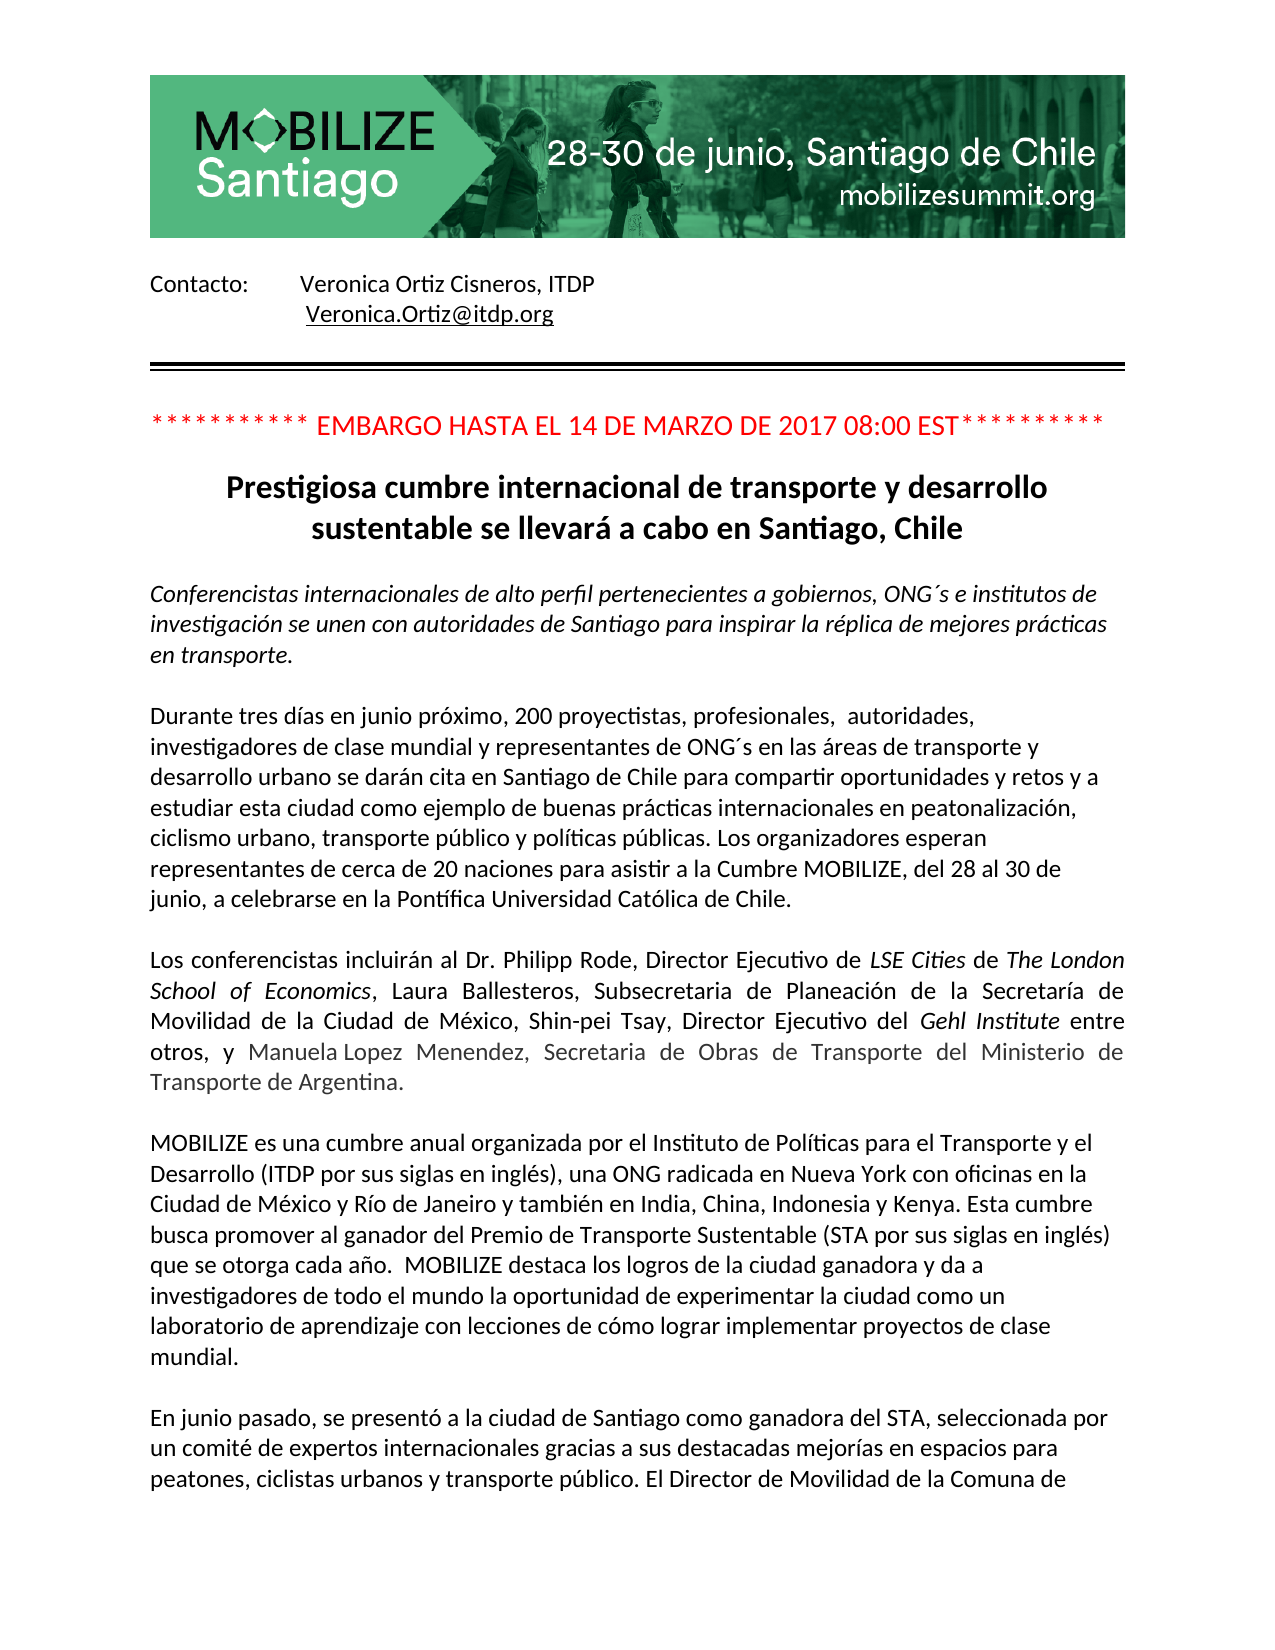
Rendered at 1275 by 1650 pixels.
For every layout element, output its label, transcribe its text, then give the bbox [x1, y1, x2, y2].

text Conferencistas internacionales de alto perfil pertenecientes a gobiernos, ONG´s e institutos de investigación se unen con autoridades de Santiago para inspirar la réplica de mejores prácticas en transporte. [150, 578, 1125, 669]
text *********** EMBARGO HASTA EL 14 DE MARZO DE 2017 08:00 EST********** [150, 371, 1125, 466]
text Durante tres días en junio próximo, 200 proyectistas, profesionales, autoridades, investigadores de clase mundial y representantes de ONG´s en las áreas de transporte y desarrollo urbano se darán cita en Santiago de Chile para compartir oportunidades y retos y a estudiar esta ciudad como ejemplo de buenas prácticas internacionales en peatonalización, ciclismo urbano, transporte público y políticas públicas. Los organizadores esperan representantes de cerca de 20 naciones para asistir a la Cumbre MOBILIZE, del 28 al 30 de junio, a celebrarse en la Pontífica Universidad Católica de Chile. [150, 700, 1125, 914]
subtitle Los conferencistas incluirán al Dr. Philipp Rode, Director Ejecutivo de LSE Cities de The London School of Economics, Laura Ballesteros, Subsecretaria de Planeación de la Secretaría de Movilidad de la Ciudad de México, Shin-pei Tsay, Director Ejecutivo del Gehl Institute entre otros, y Manuela Lopez Menendez, Secretaria de Obras de Transporte del Ministerio de Transporte de Argentina. [150, 944, 1125, 1097]
text Contacto: Veronica Ortiz Cisneros, ITDP [150, 268, 1125, 298]
picture [150, 75, 1125, 238]
text Veronica.Ortiz@itdp.org [300, 298, 1125, 329]
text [150, 1402, 1125, 1494]
text Prestigiosa cumbre internacional de transporte y desarrollo sustentable se llevará a cabo en Santiago, Chile [150, 466, 1125, 578]
text MOBILIZE es una cumbre anual organizada por el Instituto de Políticas para el Transporte y el Desarrollo (ITDP por sus siglas en inglés), una ONG radicada en Nueva York con oficinas en la Ciudad de México y Río de Janeiro y también en India, China, Indonesia y Kenya. Esta cumbre busca promover al ganador del Premio de Transporte Sustentable (STA por sus siglas en inglés) que se otorga cada año. MOBILIZE destaca los logros de la ciudad ganadora y da a investigadores de todo el mundo la oportunidad de experimentar la ciudad como un laboratorio de aprendizaje con lecciones de cómo lograr implementar proyectos de clase mundial. [150, 1127, 1125, 1372]
